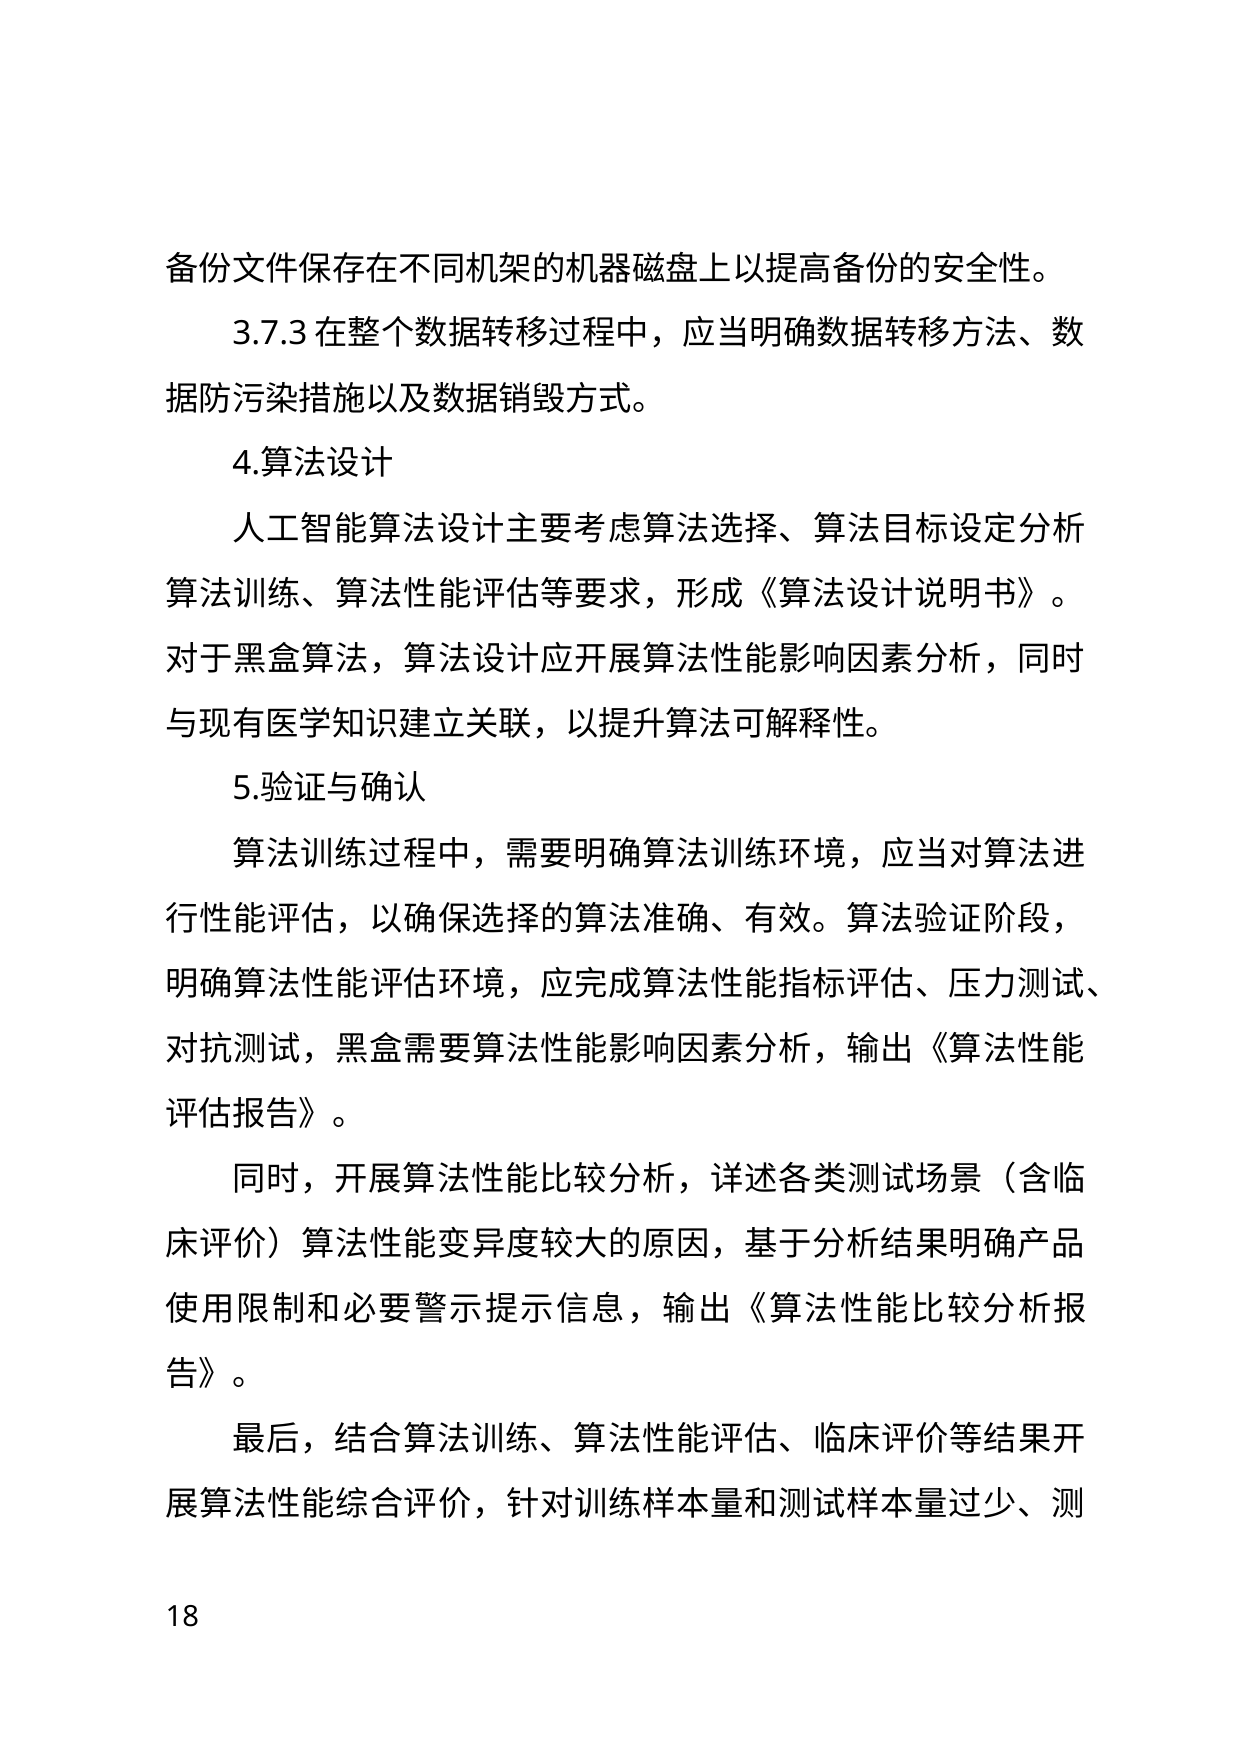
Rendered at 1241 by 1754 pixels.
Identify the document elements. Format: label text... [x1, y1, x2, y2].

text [165, 1403, 1087, 1533]
text 算法训练过程中，需要明确算法训练环境，应当对算法进行性能评估，以确保选择的算法准确、有效。算法验证阶段，明确算法性能评估环境，应完成算法性能指标评估、压力测试、对抗测试，黑盒需要算法性能影响因素分析，输出《算法性能评估报告》。 [165, 818, 1087, 1143]
text 4.算法设计 [165, 428, 1087, 493]
text 3.7.3在整个数据转移过程中，应当明确数据转移方法、数据防污染措施以及数据销毁方式。 [165, 298, 1087, 428]
text 5.验证与确认 [165, 753, 1087, 818]
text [165, 233, 1087, 298]
text 人工智能算法设计主要考虑算法选择、算法目标设定分析、算法训练、算法性能评估等要求，形成《算法设计说明书》。对于黑盒算法，算法设计应开展算法性能影响因素分析，同时与现有医学知识建立关联，以提升算法可解释性。 [165, 493, 1087, 753]
text 同时，开展算法性能比较分析，详述各类测试场景（含临床评价）算法性能变异度较大的原因，基于分析结果明确产品使用限制和必要警示提示信息，输出《算法性能比较分析报告》。 [165, 1143, 1087, 1403]
